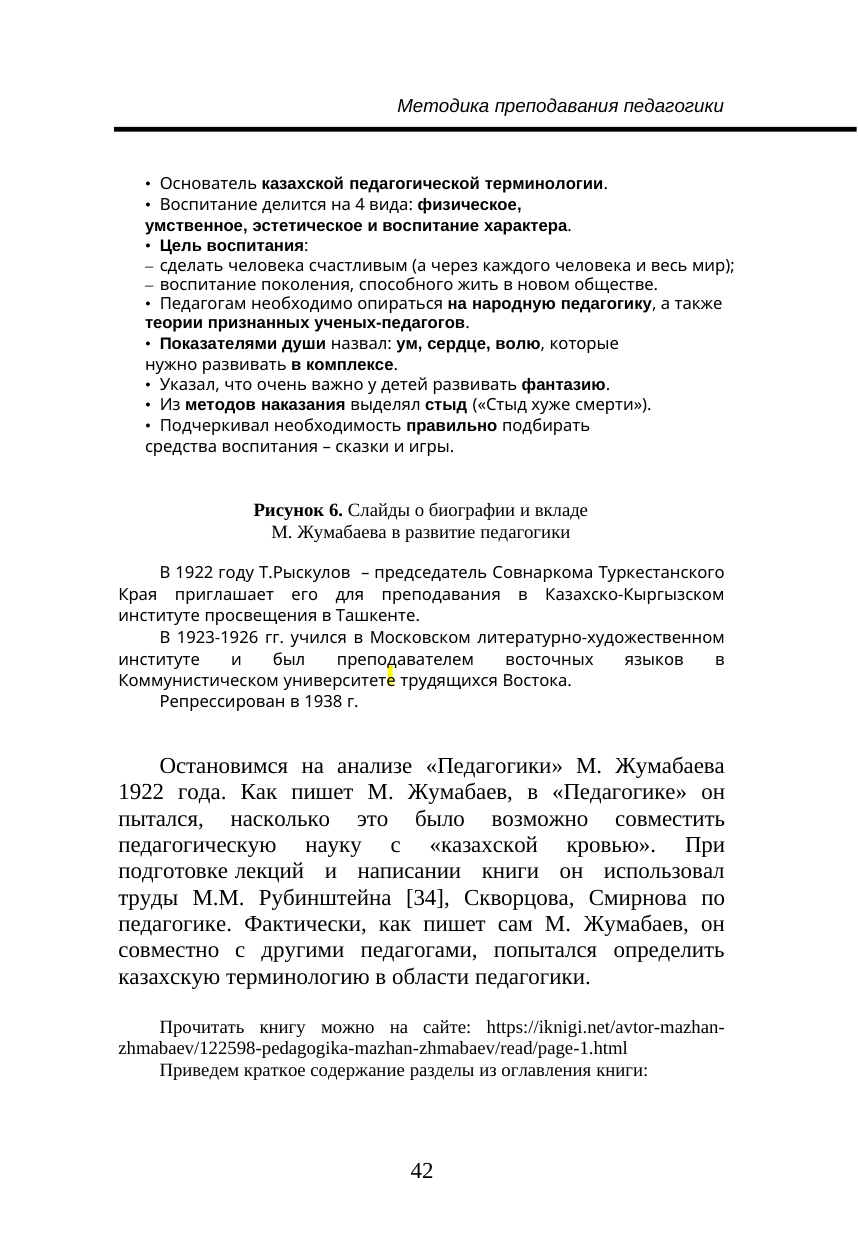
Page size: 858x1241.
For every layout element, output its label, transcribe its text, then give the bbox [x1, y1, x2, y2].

list сделать человека счастливым (а через каждого человека и весь мир); [145, 256, 857, 275]
list Указал, что очень важно у детей развивать фантазию. [145, 376, 857, 394]
list Из методов наказания выделял стыд («Стыд хуже смерти»). [145, 394, 857, 414]
text В 1922 году Т.Рыскулов – председатель Совнаркома Туркестанского Края приглашает его для преподавания в Казахско-Кыргызском институте просвещения в Ташкенте. [118, 562, 725, 626]
text Остановимся на анализе «Педагогики» М. Жумабаева 1922 года. Как пишет М. Жумабаев, в «Педагогике» он пытался, насколько это было возможно совместить педагогическую науку с «казахской кровью». При подготовке лекций и написании книги он использовал труды М.М. Рубинштейна [34], Скворцова, Смирнова по педагогике. Фактически, как пишет сам М. Жумабаев, он совместно с другими педагогами, попытался определить казахскую терминологию в области педагогики. [118, 752, 725, 989]
text Рисунок 6. Слайды о биографии и вкладе М. Жумабаева в развитие педагогики [253, 499, 590, 542]
text теории признанных ученых-педагогов. [145, 313, 857, 332]
text В 1923-1926 гг. учился в Московском литературно-художественном институте и был преподавателем восточных языков в Коммунистическом университете трудящихся Востока. [118, 627, 725, 691]
list воспитание поколения, способного жить в новом обществе. [145, 275, 857, 294]
text Прочитать книгу можно на сайте: https://iknigi.net/avtor-mazhan- zhmabaev/122598-pedagogika-mazhan-zhmabaev/read/page-1.html [118, 1016, 725, 1059]
list Показателями души назвал: ум, сердце, волю, которые нужно развивать в комплексе. [145, 332, 664, 376]
text Репрессирован в 1938 г. [159, 691, 857, 711]
list Основатель казахской педагогической терминологии. [145, 174, 857, 193]
text Приведем краткое содержание разделы из оглавления книги: [159, 1059, 857, 1080]
list Цель воспитания: [145, 237, 857, 256]
list Педагогам необходимо опираться на народную педагогику, а также [145, 294, 857, 313]
list Подчеркивал необходимость правильно подбирать средства воспитания – сказки и игры. [145, 414, 645, 457]
list Воспитание делится на 4 вида: физическое, умственное, эстетическое и воспитание характера. [145, 193, 619, 237]
